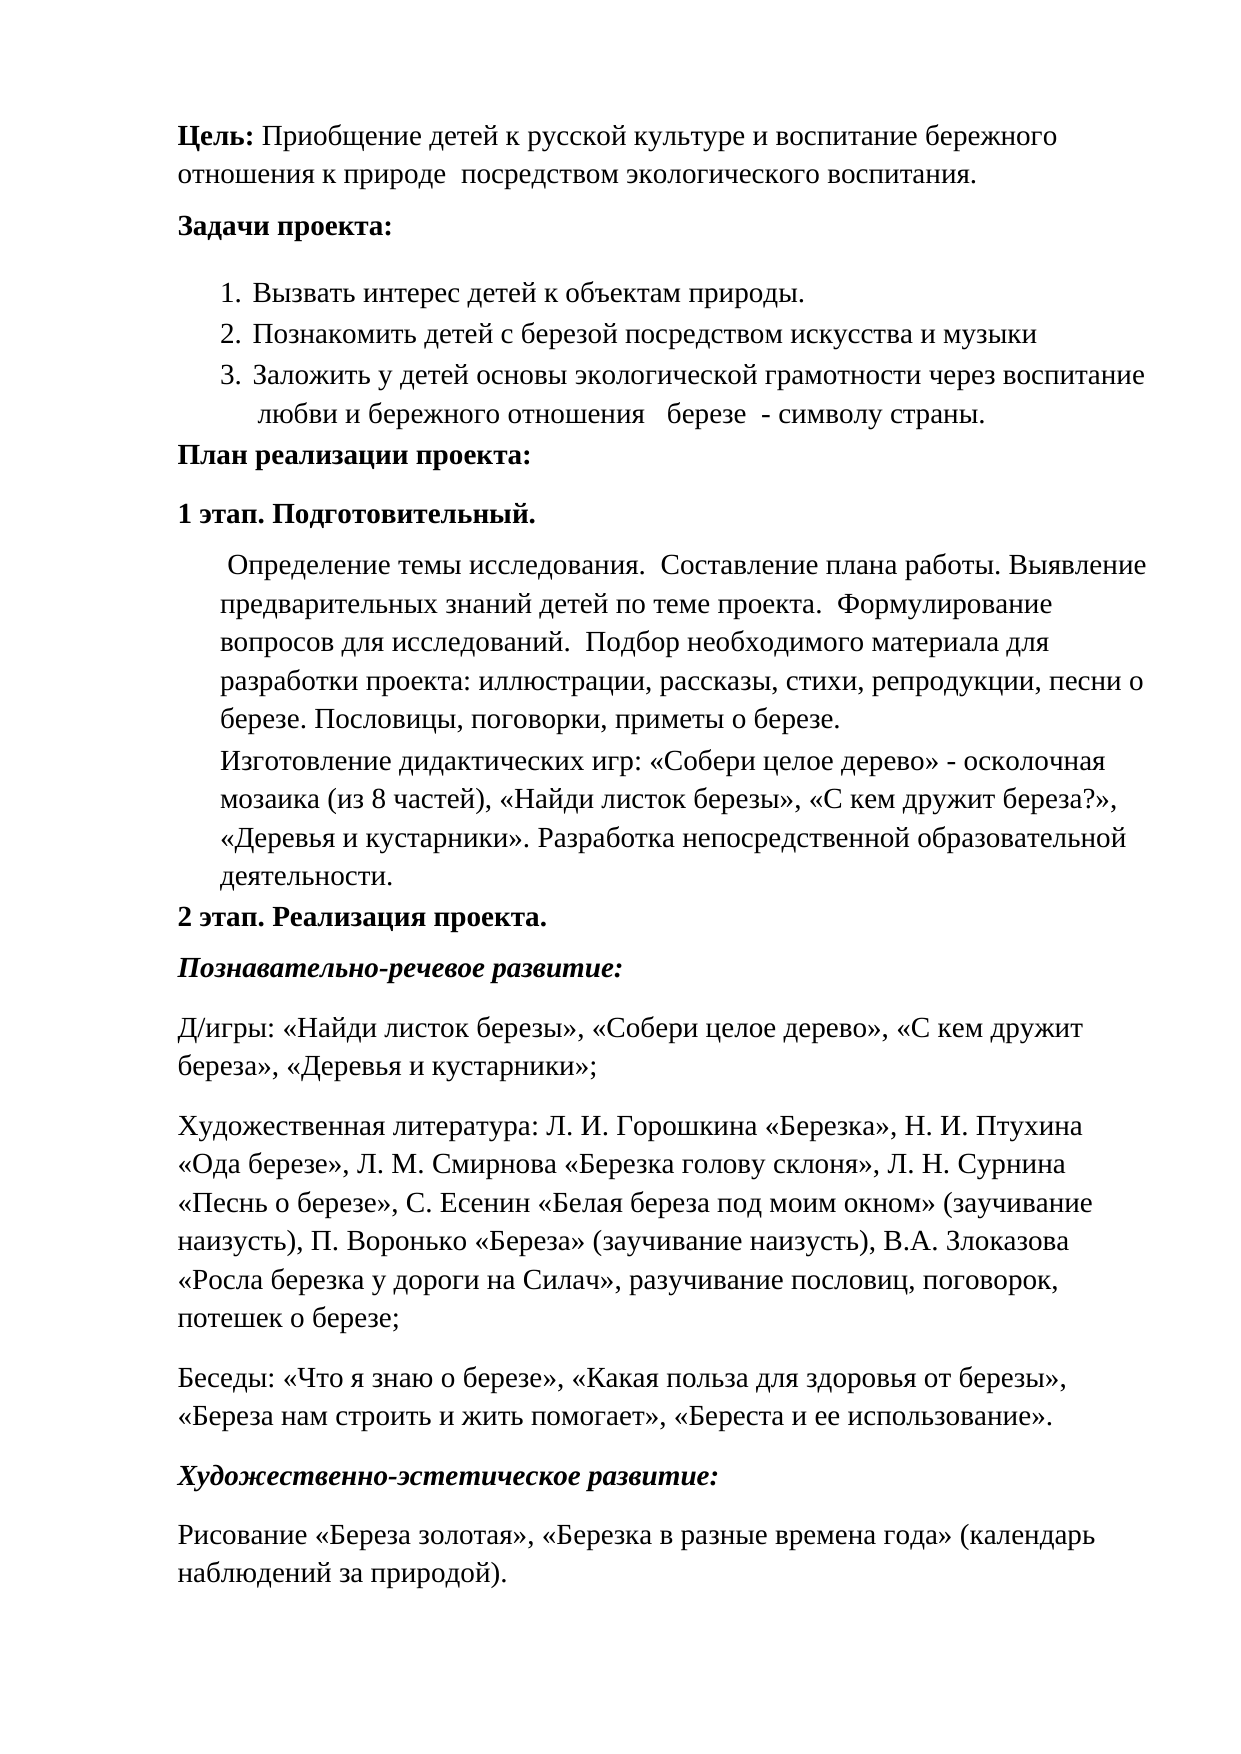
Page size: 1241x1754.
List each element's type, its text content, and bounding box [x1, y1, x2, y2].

text Д/игры: «Найди листок березы», «Собери целое дерево», «С кем дружит береза», «Деревья и кустарники»; [177, 1010, 1152, 1082]
text Беседы: «Что я знаю о березе», «Какая польза для здоровья от березы», «Береза нам строить и жить помогает», «Береста и ее использование». [177, 1360, 1152, 1432]
text 1 этап. Подготовительный. [177, 496, 1152, 530]
text Цель: Приобщение детей к русской культуре и воспитание бережного отношения к природе посредством экологического воспитания. [177, 118, 1152, 190]
text 2 этап. Реализация проекта. [177, 899, 1152, 933]
list Заложить у детей основы экологической грамотности через воспитание любви и бережного отношения березе - символу страны. [220, 357, 1152, 429]
text Познавательно-речевое развитие: [177, 950, 1152, 984]
text План реализации проекта: [177, 437, 1152, 471]
list Вызвать интерес детей к объектам природы. [220, 275, 1152, 309]
text Изготовление дидактических игр: «Собери целое дерево» - осколочная мозаика (из 8 частей), «Найди листок березы», «С кем дружит береза?», «Деревья и кустарники». Разработка непосредственной образовательной деятельности. [220, 743, 1152, 892]
text Художественная литература: Л. И. Горошкина «Березка», Н. И. Птухина «Ода березе», Л. М. Смирнова «Березка голову склоня», Л. Н. Сурнина «Песнь о березе», С. Есенин «Белая береза под моим окном» (заучивание наизусть), П. Воронько «Береза» (заучивание наизусть), В.А. Злоказова «Росла березка у дороги на Силач», разучивание пословиц, поговорок, потешек о березе; [177, 1108, 1152, 1334]
text Задачи проекта: [177, 208, 1152, 241]
text Определение темы исследования. Составление плана работы. Выявление предварительных знаний детей по теме проекта. Формулирование вопросов для исследований. Подбор необходимого материала для разработки проекта: иллюстрации, рассказы, стихи, репродукции, песни о березе. Пословицы, поговорки, приметы о березе. [220, 547, 1152, 735]
list Познакомить детей с березой посредством искусства и музыки [220, 316, 1152, 350]
text Рисование «Береза золотая», «Березка в разные времена года» (календарь наблюдений за природой). [177, 1517, 1152, 1589]
text Художественно-эстетическое развитие: [177, 1458, 1152, 1491]
